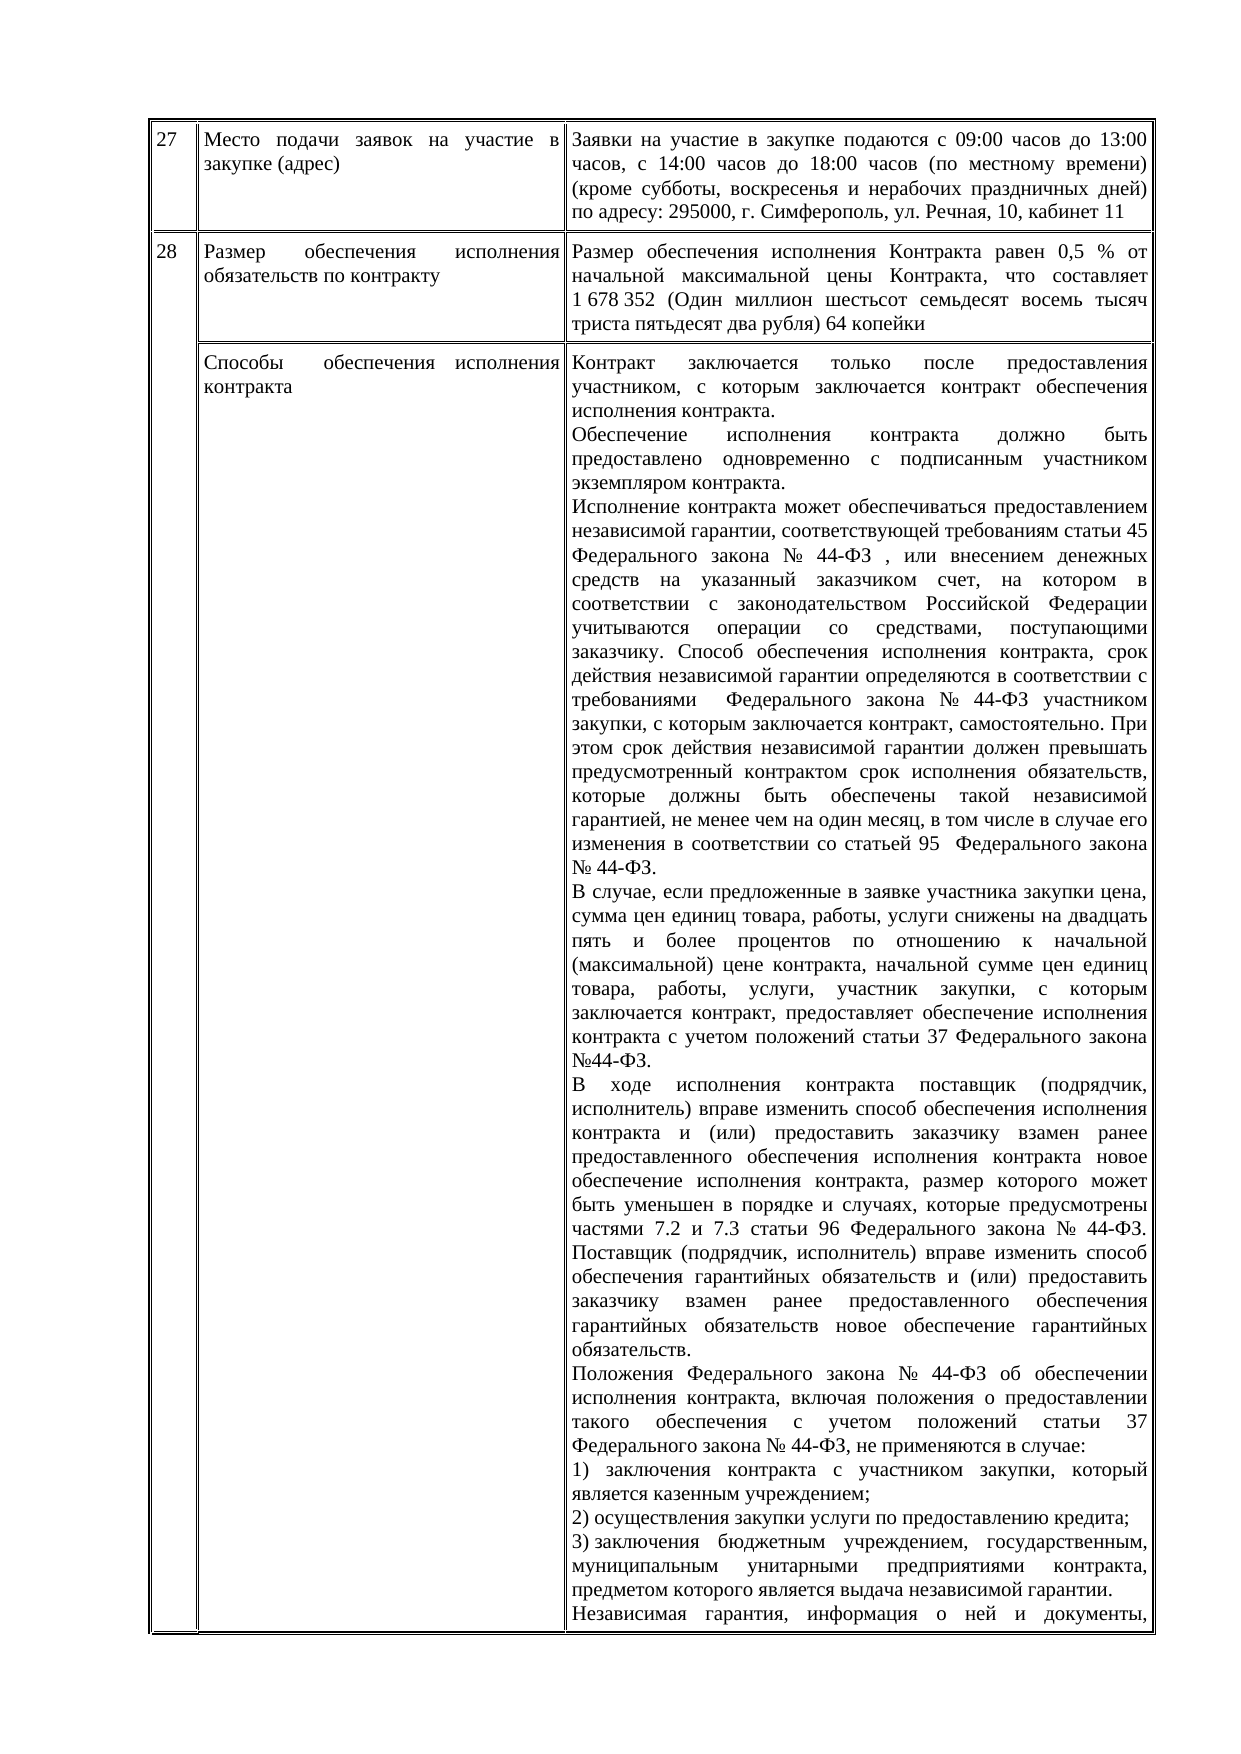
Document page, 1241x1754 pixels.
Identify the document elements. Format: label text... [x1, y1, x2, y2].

table_cell Размер обеспечения исполнения обязательств по контракту [199, 233, 564, 341]
table_cell 27 [152, 122, 198, 229]
table_cell Заявки на участие в закупке подаются с 09:00 часов до 13:00 часов, с 14:00 часов до 18:00 часов (по местному времени) (кроме субботы, воскресенья и нерабочих праздничных дней) по адресу: 295000, г. Симферополь, ул. Речная, 10, кабинет 11 [566, 122, 1152, 229]
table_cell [198, 344, 566, 1631]
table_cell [566, 341, 1154, 1631]
table_cell 28 [152, 230, 198, 1631]
table_cell Место подачи заявок на участие в закупке (адрес) [198, 122, 566, 229]
table_cell Размер обеспечения исполнения Контракта равен 0,5 % от начальной максимальной цены Контракта, что составляет 1 678 352 (Один миллион шестьсот семьдесят восемь тысяч триста пятьдесят два рубля) 64 копейки [567, 230, 1153, 341]
